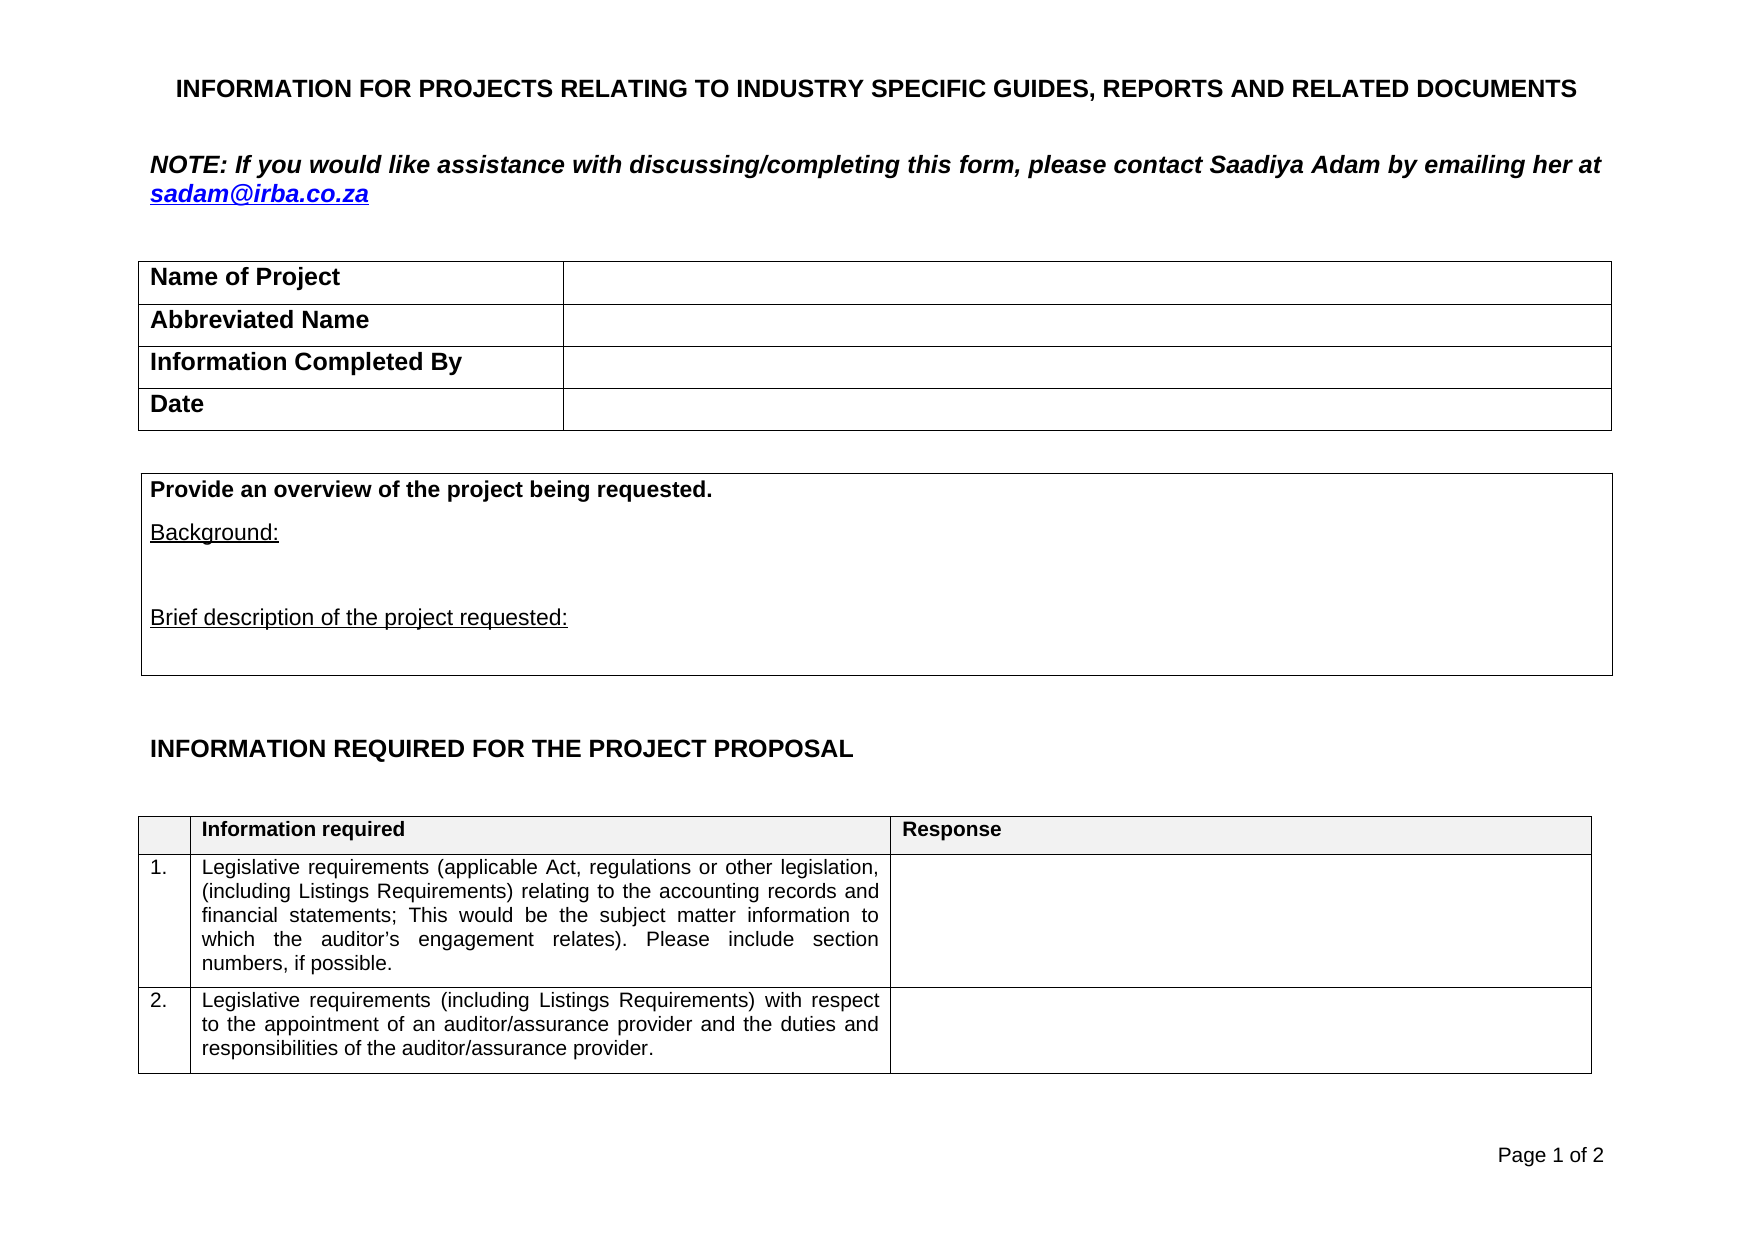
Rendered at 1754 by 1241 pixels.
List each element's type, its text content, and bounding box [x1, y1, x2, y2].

table_header Information required [191, 817, 890, 854]
table_cell Abbreviated Name [139, 305, 563, 346]
table_header [139, 817, 190, 854]
table_cell 1. [139, 855, 190, 987]
table_cell [564, 347, 1611, 388]
text Provide an overview of the project being requested. [142, 474, 1612, 502]
table_cell [564, 305, 1611, 346]
table_cell 2. [139, 988, 190, 1072]
table_cell Legislative requirements (including Listings Requirements) with respect to the appointment of an auditor/assurance provider and the duties and responsibilities of the auditor/assurance provider. [191, 988, 890, 1072]
table_cell Legislative requirements (applicable Act, regulations or other legislation, (including Listings Requirements) relating to the accounting records and financial statements; This would be the subject matter information to which the auditor’s engagement relates). Please include section numbers, if possible. [191, 855, 890, 987]
table_header Name of Project [139, 262, 563, 303]
table_header [564, 262, 1611, 303]
table_cell [564, 389, 1611, 430]
table_header Response [891, 817, 1591, 854]
text Background: [142, 515, 1612, 545]
table_cell Date [139, 389, 563, 430]
table_cell [891, 855, 1591, 987]
text Brief description of the project requested: [142, 601, 1612, 630]
text INFORMATION REQUIRED FOR THE PROJECT PROPOSAL [150, 734, 1604, 762]
text NOTE: If you would like assistance with discussing/completing this form, please contact Saadiya Adam by emailing her at sadam@irba.co.za [150, 150, 1604, 207]
table_cell [891, 988, 1591, 1072]
table_cell Information Completed By [139, 347, 563, 388]
